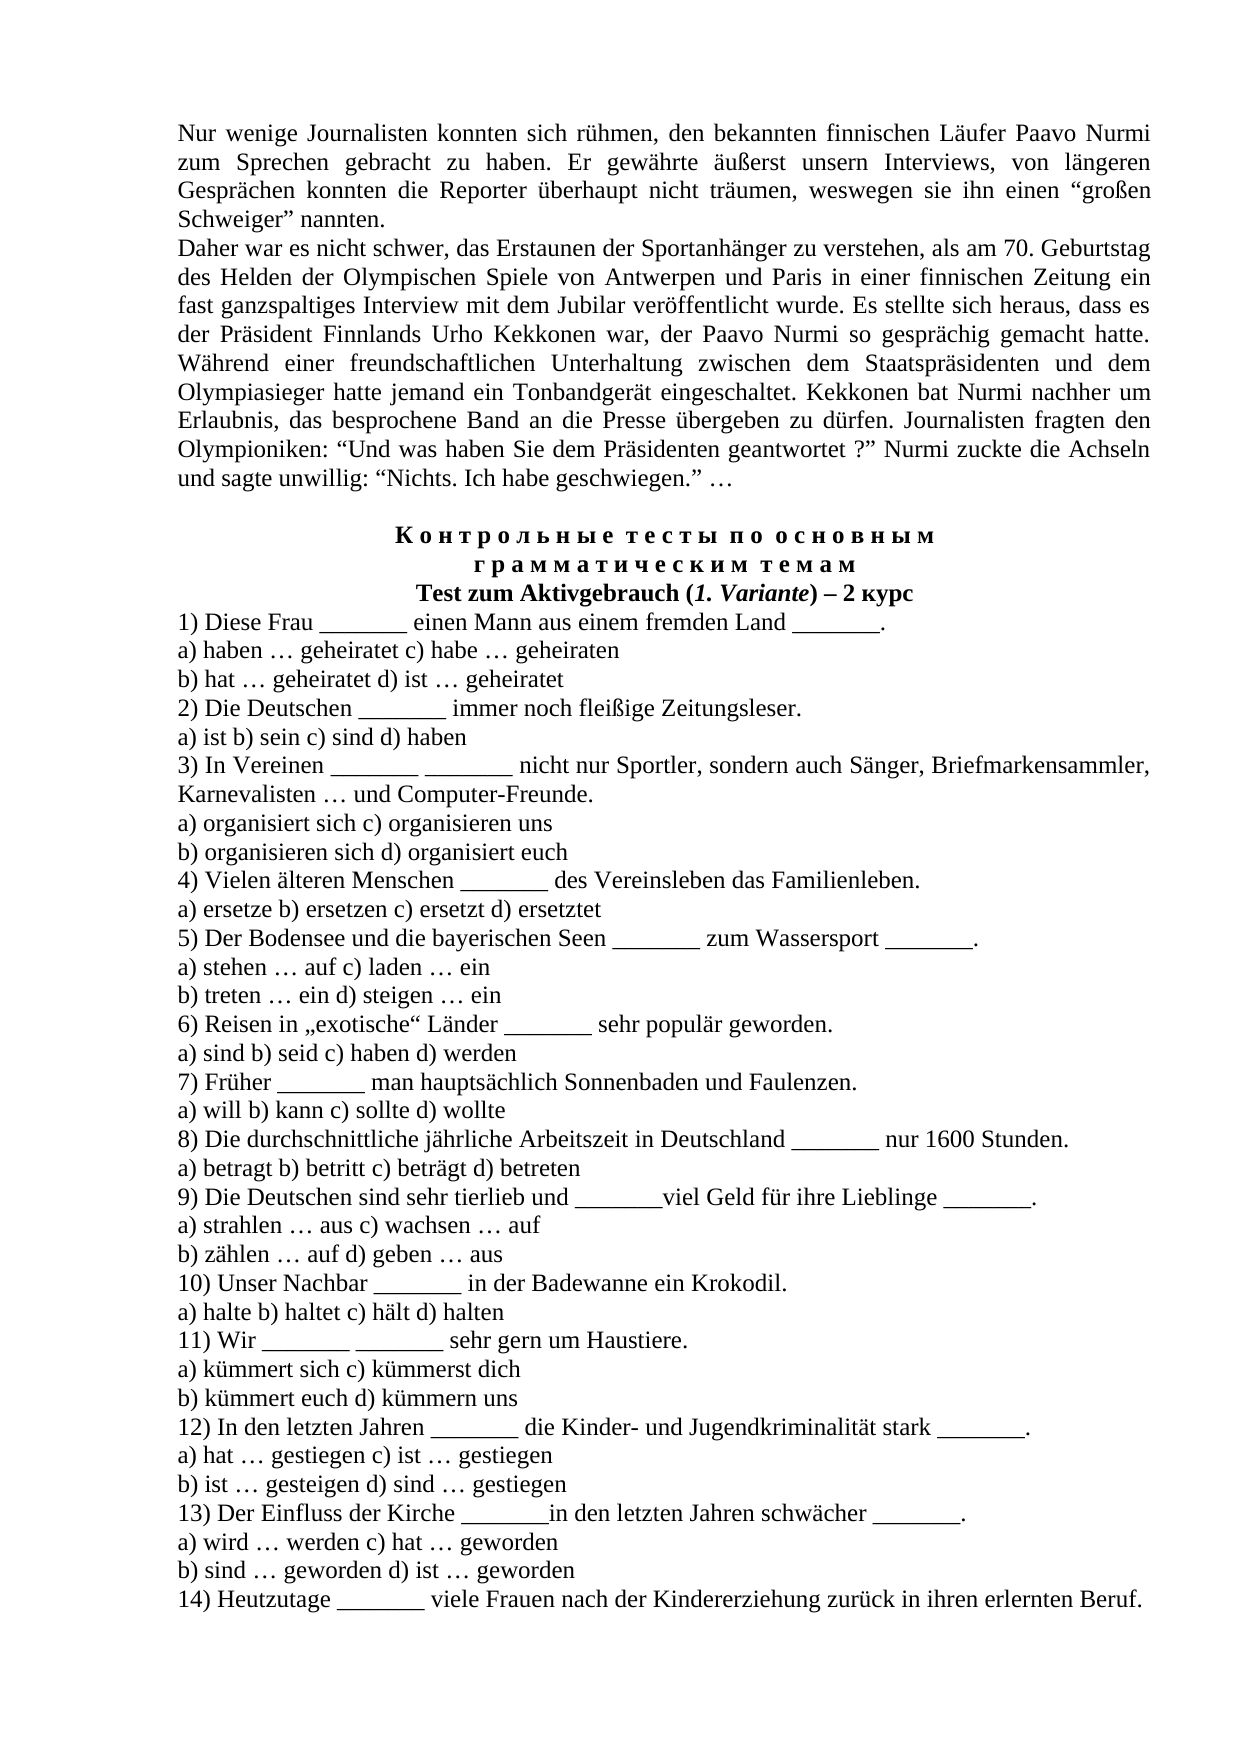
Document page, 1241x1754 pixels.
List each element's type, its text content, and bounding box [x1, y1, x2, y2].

text a) haben … geheiratet c) habe … geheiraten [177, 636, 1152, 664]
text 12) In den letzten Jahren _______ die Kinder- und Jugendkriminalität stark _______. [177, 1412, 1152, 1441]
text a) strahlen … aus c) wachsen … auf [177, 1211, 1152, 1239]
text b) hat … geheiratet d) ist … geheiratet [177, 664, 1152, 693]
text a) ersetze b) ersetzen c) ersetzt d) ersetztet [177, 894, 1152, 923]
text 14) Heutzutage _______ viele Frauen nach der Kindererziehung zurück in ihren erlernten Beruf. [177, 1584, 1152, 1613]
text a) kümmert sich c) kümmerst dich [177, 1354, 1152, 1383]
text 7) Früher _______ man hauptsächlich Sonnenbaden und Faulenzen. [177, 1067, 1152, 1096]
text 9) Die Deutschen sind sehr tierlieb und _______viel Geld für ihre Lieblinge _______. [177, 1182, 1152, 1211]
text b) sind … geworden d) ist … geworden [177, 1556, 1152, 1584]
text a) sind b) seid c) haben d) werden [177, 1038, 1152, 1067]
text Nur wenige Journalisten konnten sich rühmen, den bekannten finnischen Läufer Paavo Nurmi zum Sprechen gebracht zu haben. Er gewährte äußerst unsern Interviews, von längeren Gesprächen konnten die Reporter überhaupt nicht träumen, weswegen sie ihn einen “großen Schweiger” nannten. [177, 118, 1152, 233]
text a) stehen … auf c) laden … ein [177, 952, 1152, 981]
text a) hat … gestiegen c) ist … gestiegen [177, 1441, 1152, 1469]
text 6) Reisen in „exotische“ Länder _______ sehr populär geworden. [177, 1009, 1152, 1038]
text 1) Diese Frau _______ einen Mann aus einem fremden Land _______. [177, 607, 1152, 636]
text a) organisiert sich c) organisieren uns [177, 808, 1152, 837]
text a) ist b) sein c) sind d) haben [177, 722, 1152, 751]
text Test zum Aktivgebrauch (1. Variante) – 2 курс [177, 578, 1152, 607]
text 5) Der Bodensee und die bayerischen Seen _______ zum Wassersport _______. [177, 923, 1152, 952]
text b) treten … ein d) steigen … ein [177, 981, 1152, 1009]
text b) zählen … auf d) geben … aus [177, 1239, 1152, 1268]
text a) betragt b) betritt c) beträgt d) betreten [177, 1153, 1152, 1182]
text 3) In Vereinen _______ _______ nicht nur Sportler, sondern auch Sänger, Briefmarkensammler, Karnevalisten … und Computer-Freunde. [177, 751, 1152, 808]
text 11) Wir _______ _______ sehr gern um Haustiere. [177, 1326, 1152, 1354]
text Daher war es nicht schwer, das Erstaunen der Sportanhänger zu verstehen, als am 70. Geburtstag des Helden der Olympischen Spiele von Antwerpen und Paris in einer finnischen Zeitung ein fast ganzspaltiges Interview mit dem Jubilar veröffentlicht wurde. Es stellte sich heraus, dass es der Präsident Finnlands Urho Kekkonen war, der Paavo Nurmi so gesprächig gemacht hatte. Während einer freundschaftlichen Unterhaltung zwischen dem Staatspräsidenten und dem Olympiasieger hatte jemand ein Tonbandgerät eingeschaltet. Kekkonen bat Nurmi nachher um Erlaubnis, das besprochene Band an die Presse übergeben zu dürfen. Journalisten fragten den Olympioniken: “Und was haben Sie dem Präsidenten geantwortet ?” Nurmi zuckte die Achseln und sagte unwillig: “Nichts. Ich habe geschwiegen.” … [177, 233, 1152, 492]
text 2) Die Deutschen _______ immer noch fleißige Zeitungsleser. [177, 693, 1152, 722]
text 10) Unser Nachbar _______ in der Badewanne ein Krokodil. [177, 1268, 1152, 1297]
text a) will b) kann c) sollte d) wollte [177, 1096, 1152, 1124]
text 13) Der Einfluss der Kirche _______in den letzten Jahren schwächer _______. [177, 1498, 1152, 1527]
text 8) Die durchschnittliche jährliche Arbeitszeit in Deutschland _______ nur 1600 Stunden. [177, 1124, 1152, 1153]
text a) halte b) haltet c) hält d) halten [177, 1297, 1152, 1326]
text b) organisieren sich d) organisiert euch [177, 837, 1152, 866]
text 4) Vielen älteren Menschen _______ des Vereinsleben das Familienleben. [177, 866, 1152, 894]
text a) wird … werden c) hat … geworden [177, 1527, 1152, 1556]
text b) kümmert euch d) kümmern uns [177, 1383, 1152, 1412]
text b) ist … gesteigen d) sind … gestiegen [177, 1469, 1152, 1498]
text К о н т р о л ь н ы е т е с т ы п о о с н о в н ы м [177, 521, 1152, 549]
text г р а м м а т и ч е с к и м т е м а м [177, 549, 1152, 578]
